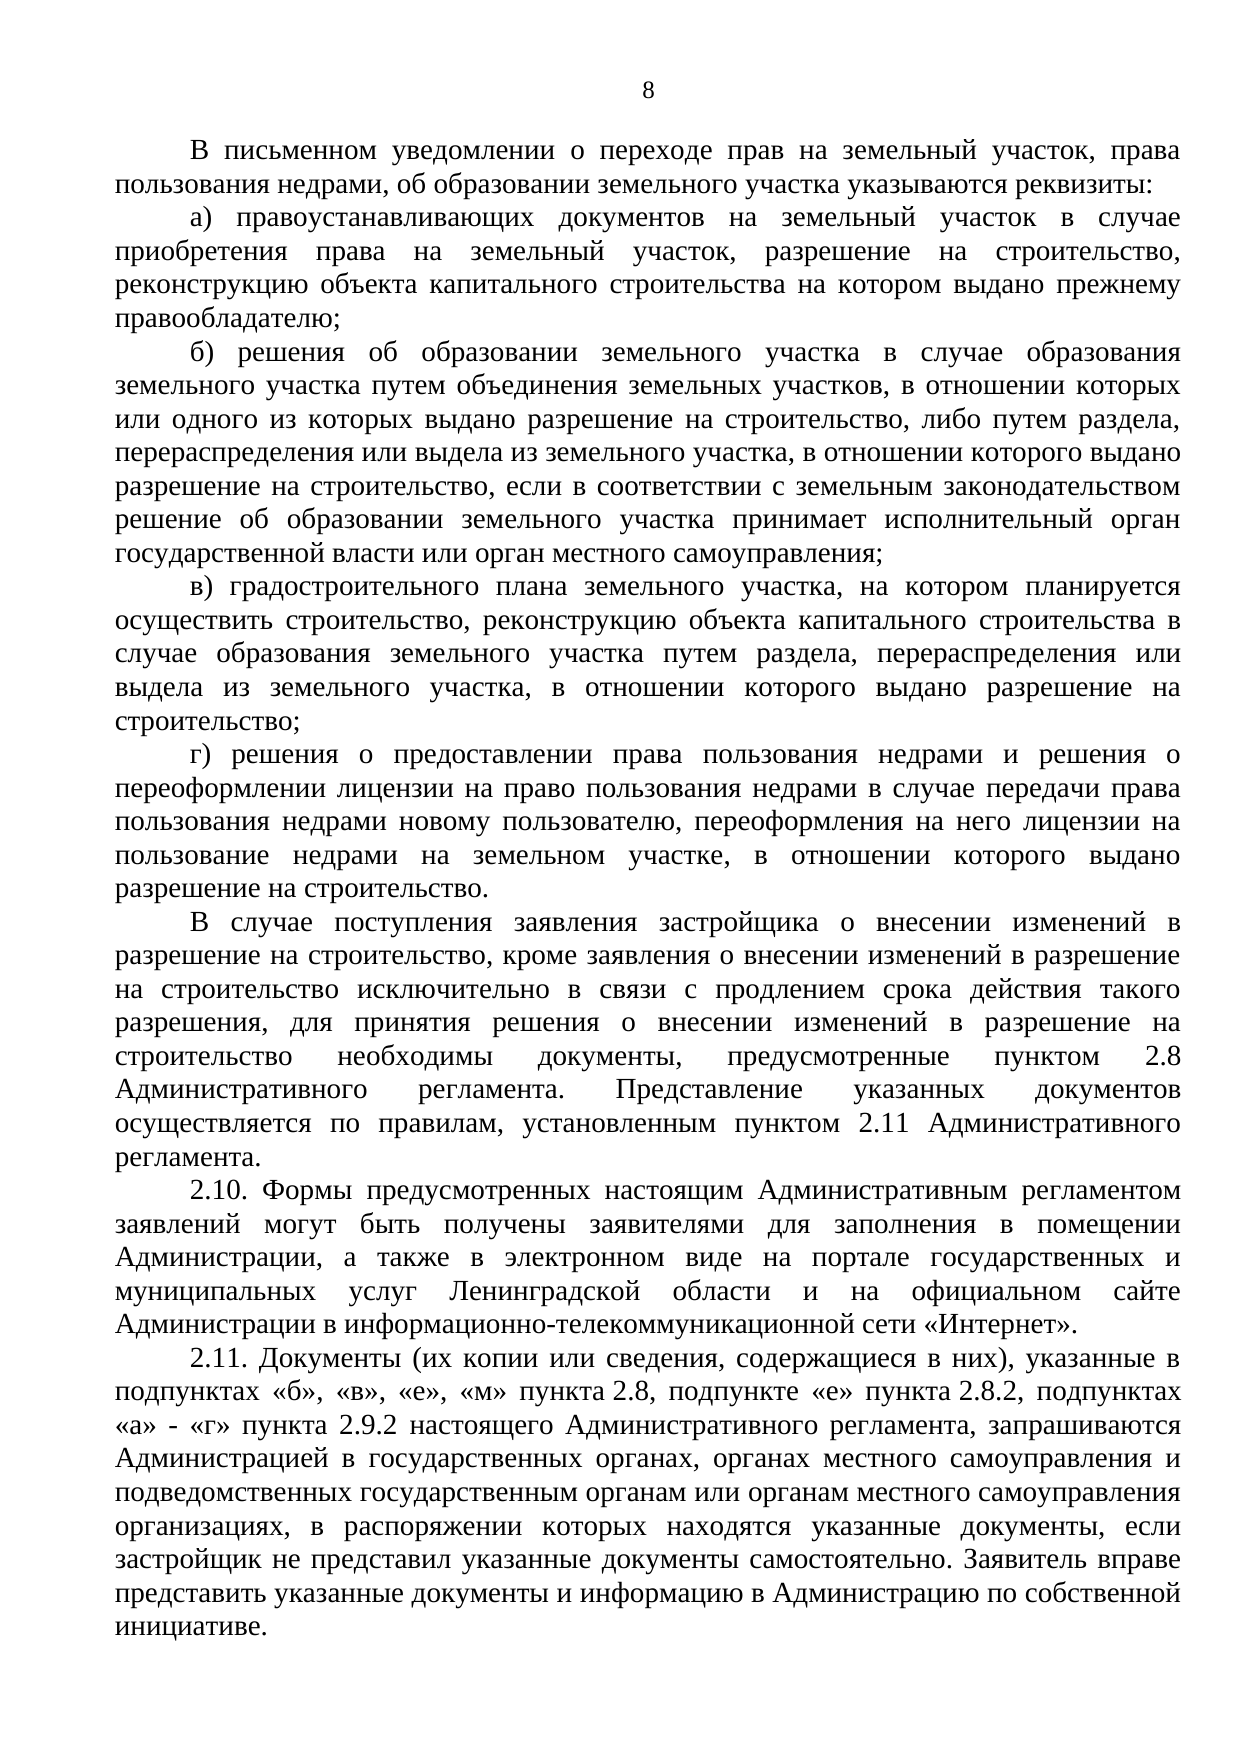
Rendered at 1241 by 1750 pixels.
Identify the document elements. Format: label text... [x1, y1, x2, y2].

text в) градостроительного плана земельного участка, на котором планируется осуществить строительство, реконструкцию объекта капитального строительства в случае образования земельного участка путем раздела, перераспределения или выдела из земельного участка, в отношении которого выдано разрешение на строительство; [114, 568, 1182, 736]
text г) решения о предоставлении права пользования недрами и решения о переоформлении лицензии на право пользования недрами в случае передачи права пользования недрами новому пользователю, переоформления на него лицензии на пользование недрами на земельном участке, в отношении которого выдано разрешение на строительство. [114, 736, 1182, 904]
text б) решения об образовании земельного участка в случае образования земельного участка путем объединения земельных участков, в отношении которых или одного из которых выдано разрешение на строительство, либо путем раздела, перераспределения или выдела из земельного участка, в отношении которого выдано разрешение на строительство, если в соответствии с земельным законодательством решение об образовании земельного участка принимает исполнительный орган государственной власти или орган местного самоуправления; [114, 334, 1182, 568]
text В письменном уведомлении о переходе прав на земельный участок, права пользования недрами, об образовании земельного участка указываются реквизиты: [114, 132, 1182, 199]
text 2.10. Формы предусмотренных настоящим Административным регламентом заявлений могут быть получены заявителями для заполнения в помещении Администрации, а также в электронном виде на портале государственных и муниципальных услуг Ленинградской области и на официальном сайте Администрации в информационно-телекоммуникационной сети «Интернет». [114, 1172, 1182, 1340]
text 2.11. Документы (их копии или сведения, содержащиеся в них), указанные в подпунктах «б», «в», «е», «м» пункта 2.8, подпункте «е» пункта 2.8.2, подпунктах «а» - «г» пункта 2.9.2 настоящего Административного регламента, запрашиваются Администрацией в государственных органах, органах местного самоуправления и подведомственных государственным органам или органам местного самоуправления организациях, в распоряжении которых находятся указанные документы, если застройщик не представил указанные документы самостоятельно. Заявитель вправе представить указанные документы и информацию в Администрацию по собственной инициативе. [114, 1340, 1182, 1642]
text В случае поступления заявления застройщика о внесении изменений в разрешение на строительство, кроме заявления о внесении изменений в разрешение на строительство исключительно в связи с продлением срока действия такого разрешения, для принятия решения о внесении изменений в разрешение на строительство необходимы документы, предусмотренные пунктом 2.8 Административного регламента. Представление указанных документов осуществляется по правилам, установленным пунктом 2.11 Административного регламента. [114, 904, 1182, 1172]
text а) правоустанавливающих документов на земельный участок в случае приобретения права на земельный участок, разрешение на строительство, реконструкцию объекта капитального строительства на котором выдано прежнему правообладателю; [114, 199, 1182, 334]
